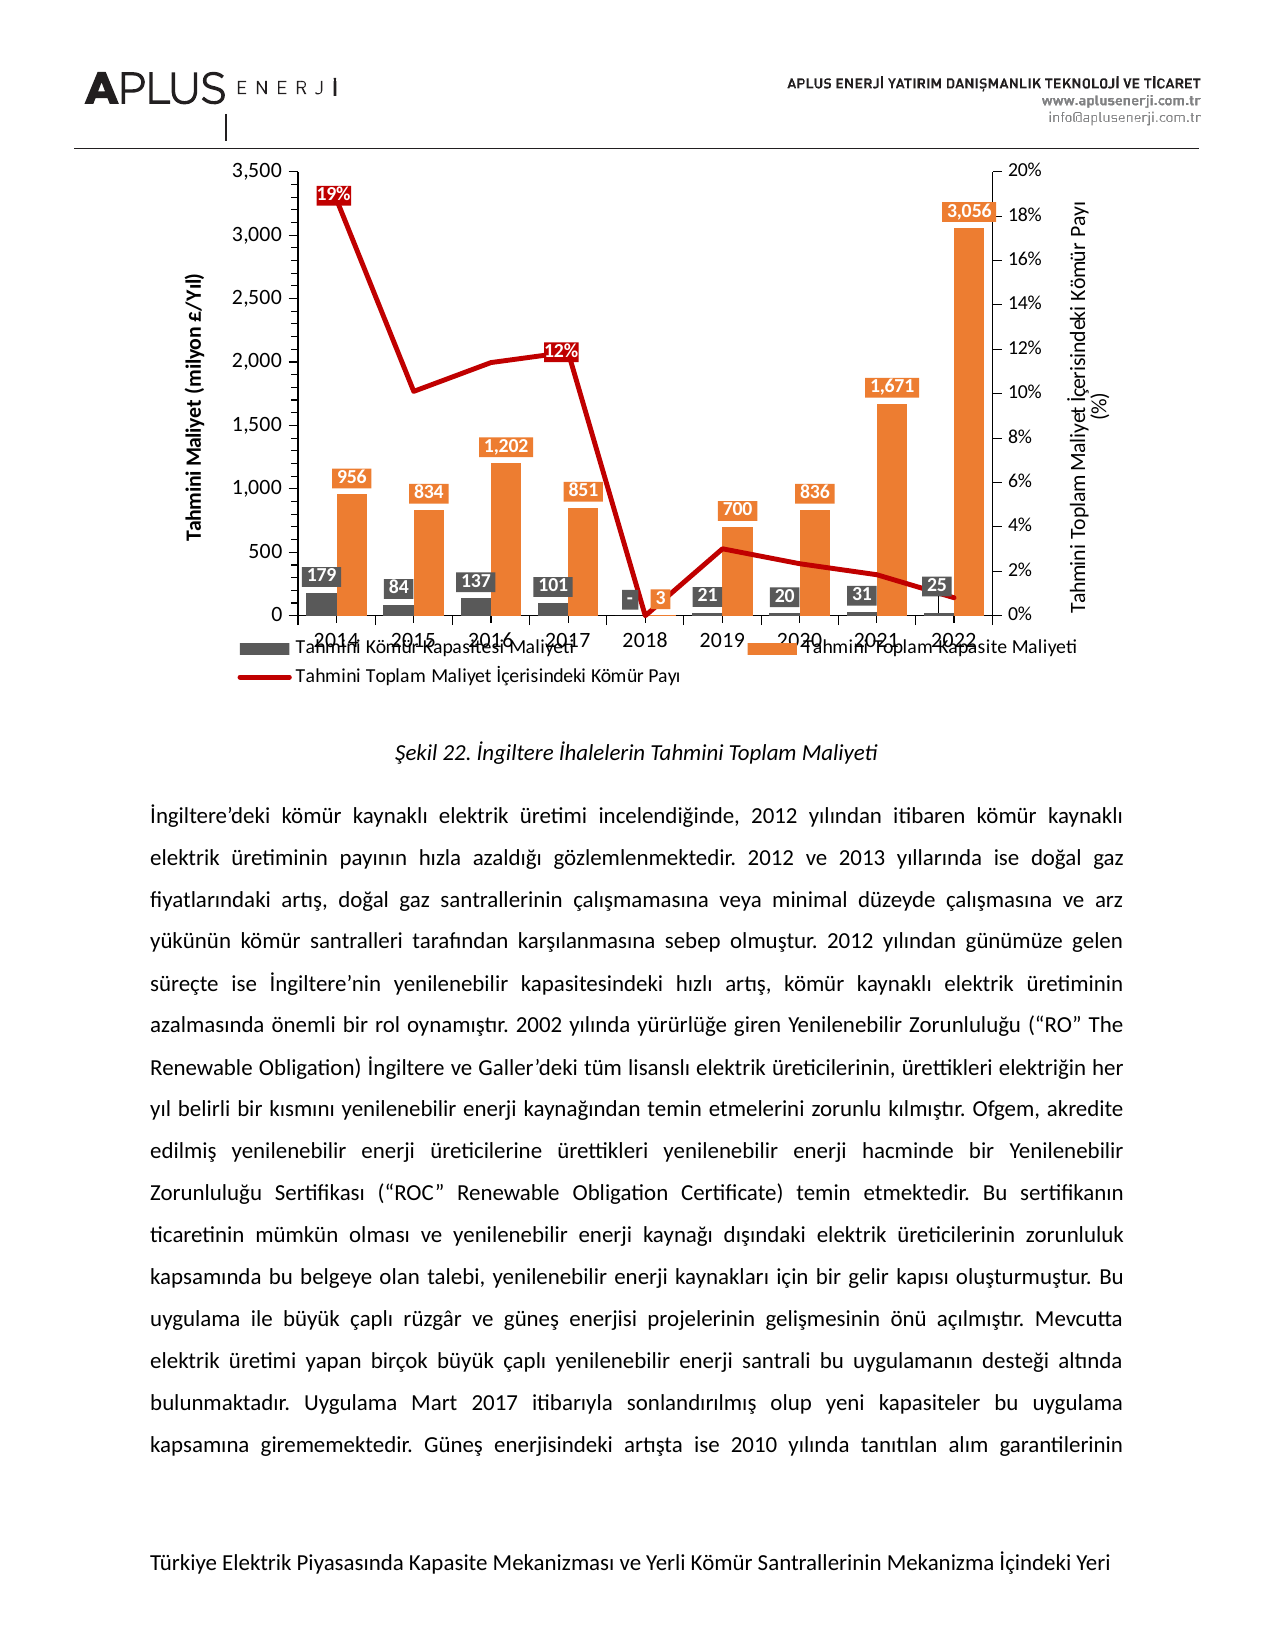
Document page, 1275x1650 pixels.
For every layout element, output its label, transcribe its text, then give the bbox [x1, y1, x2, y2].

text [150, 801, 1125, 1458]
text Şekil 22. İngiltere İhalelerin Tahmini Toplam Maliyeti [150, 738, 1125, 766]
picture [785, 73, 1203, 127]
